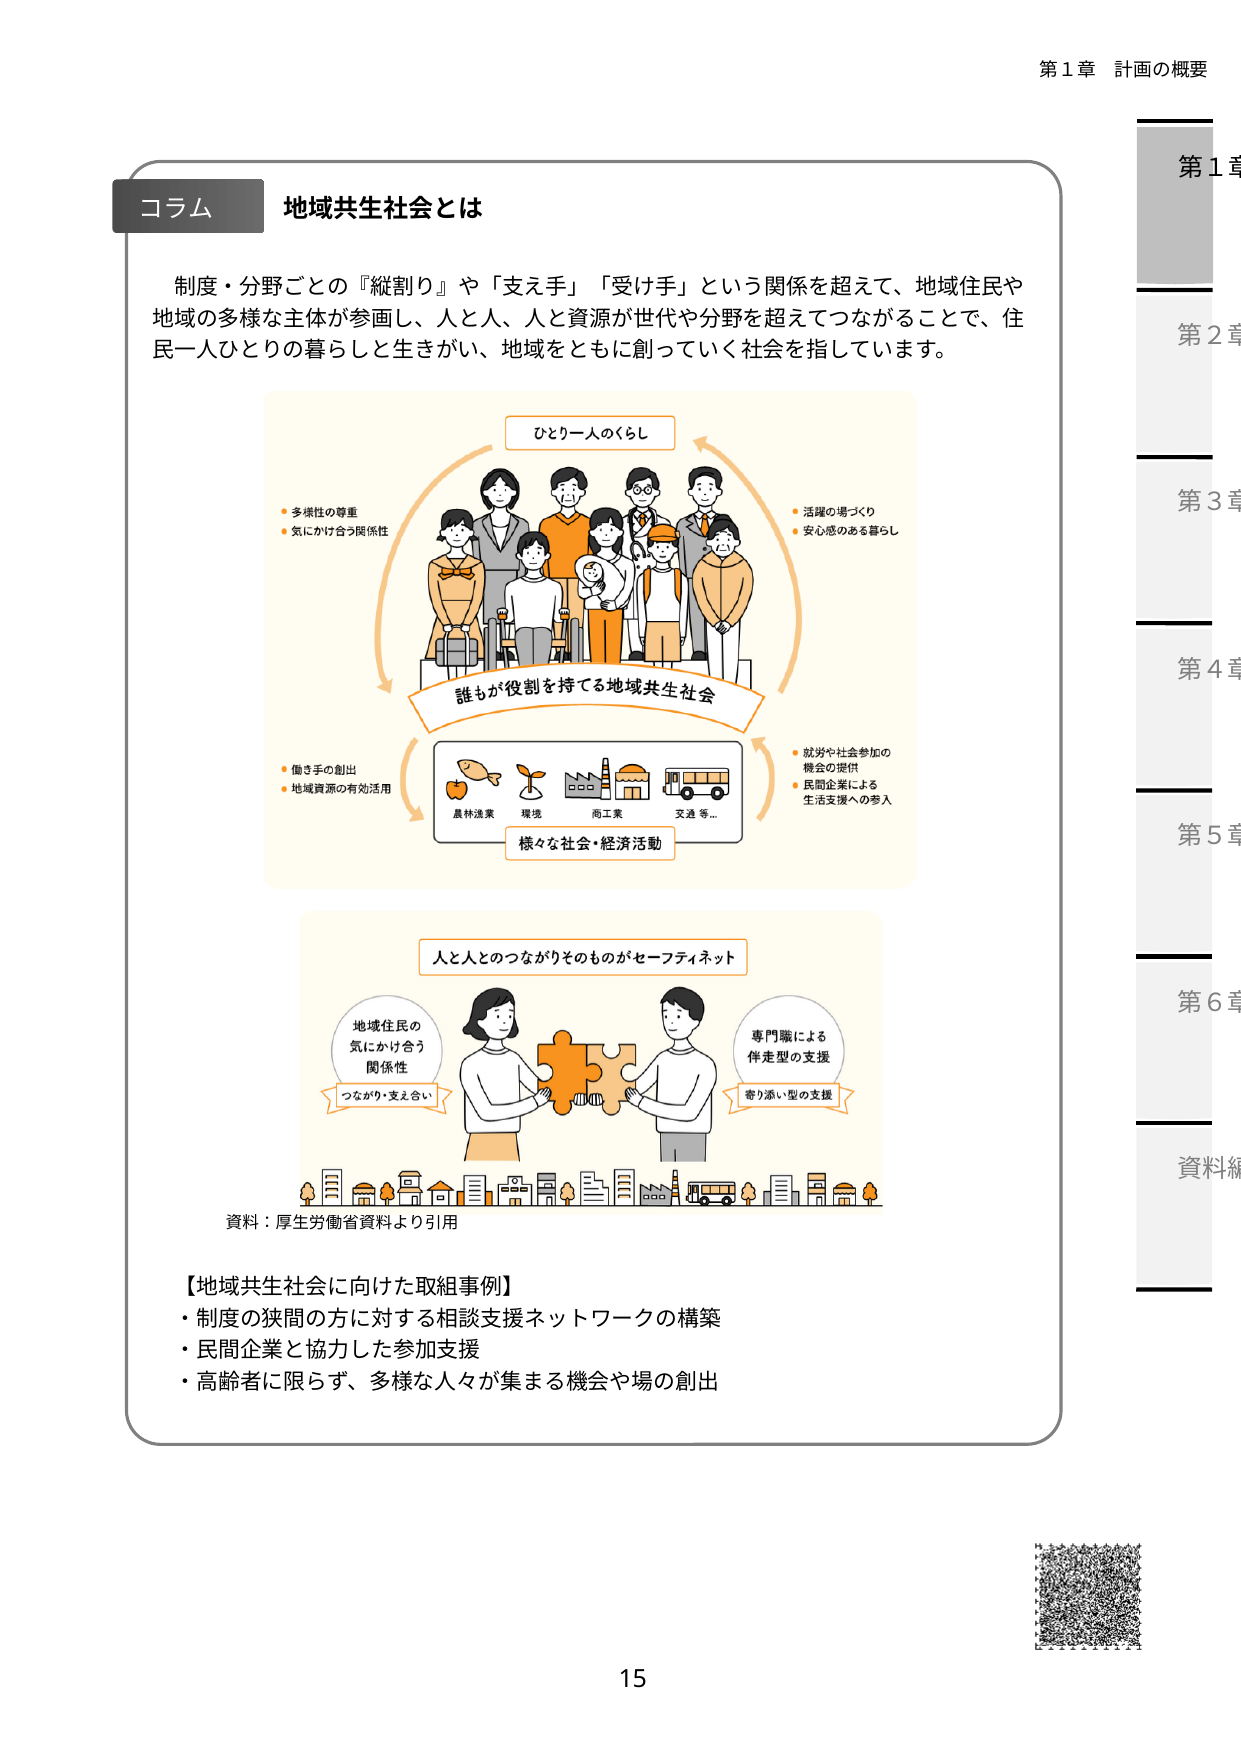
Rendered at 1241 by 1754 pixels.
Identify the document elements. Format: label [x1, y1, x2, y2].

picture [1035, 1543, 1142, 1650]
picture [264, 391, 921, 891]
picture [300, 908, 883, 1215]
